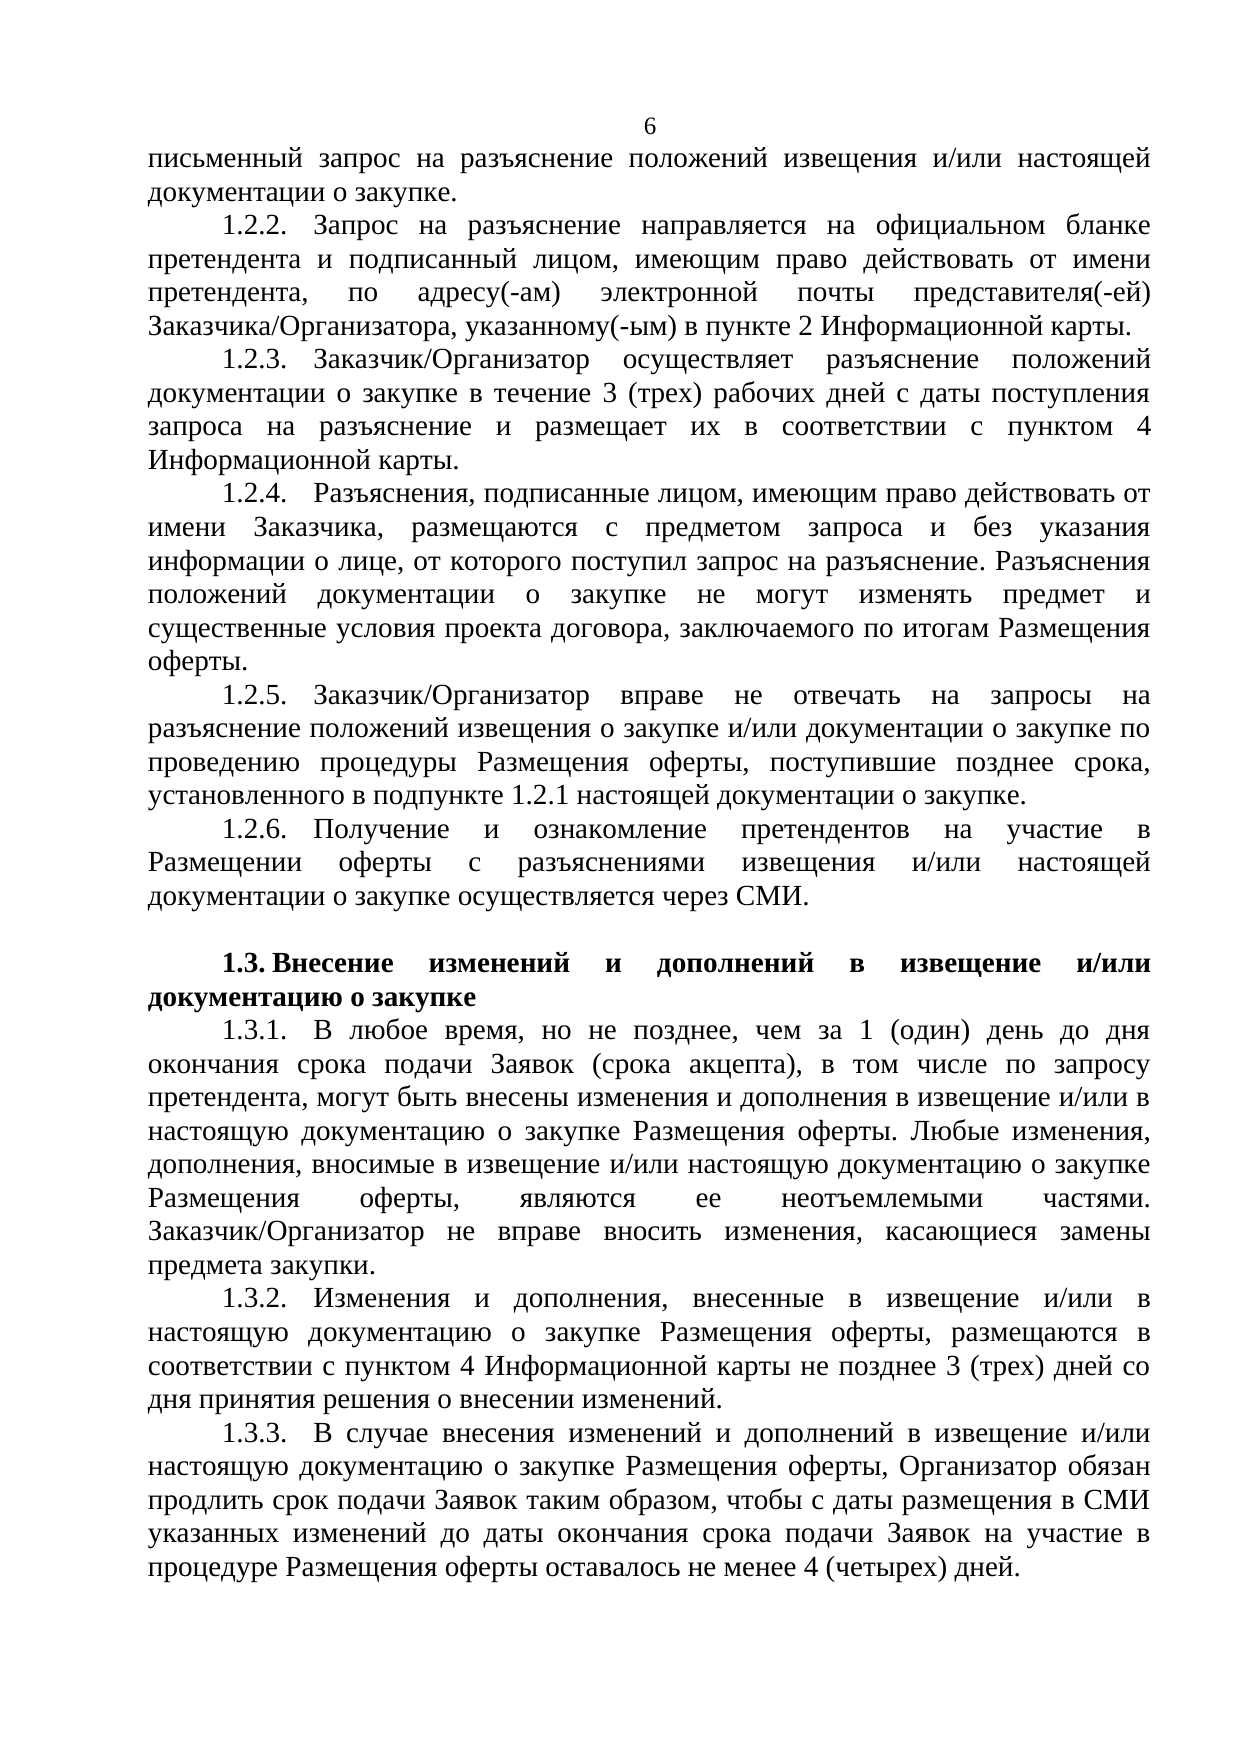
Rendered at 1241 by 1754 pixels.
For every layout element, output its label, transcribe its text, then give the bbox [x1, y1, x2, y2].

list Разъяснения, подписанные лицом, имеющим право действовать от имени Заказчика, размещаются с предметом запроса и без указания информации о лице, от которого поступил запрос на разъяснение. Разъяснения положений документации о закупке не могут изменять предмет и существенные условия проекта договора, заключаемого по итогам Размещения оферты. [148, 476, 1152, 677]
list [148, 140, 1152, 207]
list В случае внесения изменений и дополнений в извещение и/или настоящую документацию о закупке Размещения оферты, Организатор обязан продлить срок подачи Заявок таким образом, чтобы с даты размещения в СМИ указанных изменений до даты окончания срока подачи Заявок на участие в процедуре Размещения оферты оставалось не менее 4 (четырех) дней. [148, 1415, 1152, 1582]
list Внесение изменений и дополнений в извещение и/или документацию о закупке [148, 945, 1152, 1012]
list Заказчик/Организатор вправе не отвечать на запросы на разъяснение положений извещения о закупке и/или документации о закупке по проведению процедуры Размещения оферты, поступившие позднее срока, установленного в подпункте 1.2.1 настоящей документации о закупке. [148, 677, 1152, 811]
list Заказчик/Организатор осуществляет разъяснение положений документации о закупке в течение 3 (трех) рабочих дней с даты поступления запроса на разъяснение и размещает их в соответствии с пунктом 4 Информационной карты. [148, 341, 1152, 476]
list Получение и ознакомление претендентов на участие в Размещении оферты с разъяснениями извещения и/или настоящей документации о закупке осуществляется через СМИ. [148, 811, 1152, 912]
list Запрос на разъяснение направляется на официальном бланке претендента и подписанный лицом, имеющим право действовать от имени претендента, по адресу(-ам) электронной почты представителя(-ей) Заказчика/Организатора, указанному(-ым) в пункте 2 Информационной карты. [148, 207, 1152, 341]
list В любое время, но не позднее, чем за 1 (один) день до дня окончания срока подачи Заявок (срока акцепта), в том числе по запросу претендента, могут быть внесены изменения и дополнения в извещение и/или в настоящую документацию о закупке Размещения оферты. Любые изменения, дополнения, вносимые в извещение и/или настоящую документацию о закупке Размещения оферты, являются ее неотъемлемыми частями. Заказчик/Организатор не вправе вносить изменения, касающиеся замены предмета закупки. [148, 1012, 1152, 1281]
list Изменения и дополнения, внесенные в извещение и/или в настоящую документацию о закупке Размещения оферты, размещаются в соответствии с пунктом 4 Информационной карты не позднее 3 (трех) дней со дня принятия решения о внесении изменений. [148, 1281, 1152, 1415]
